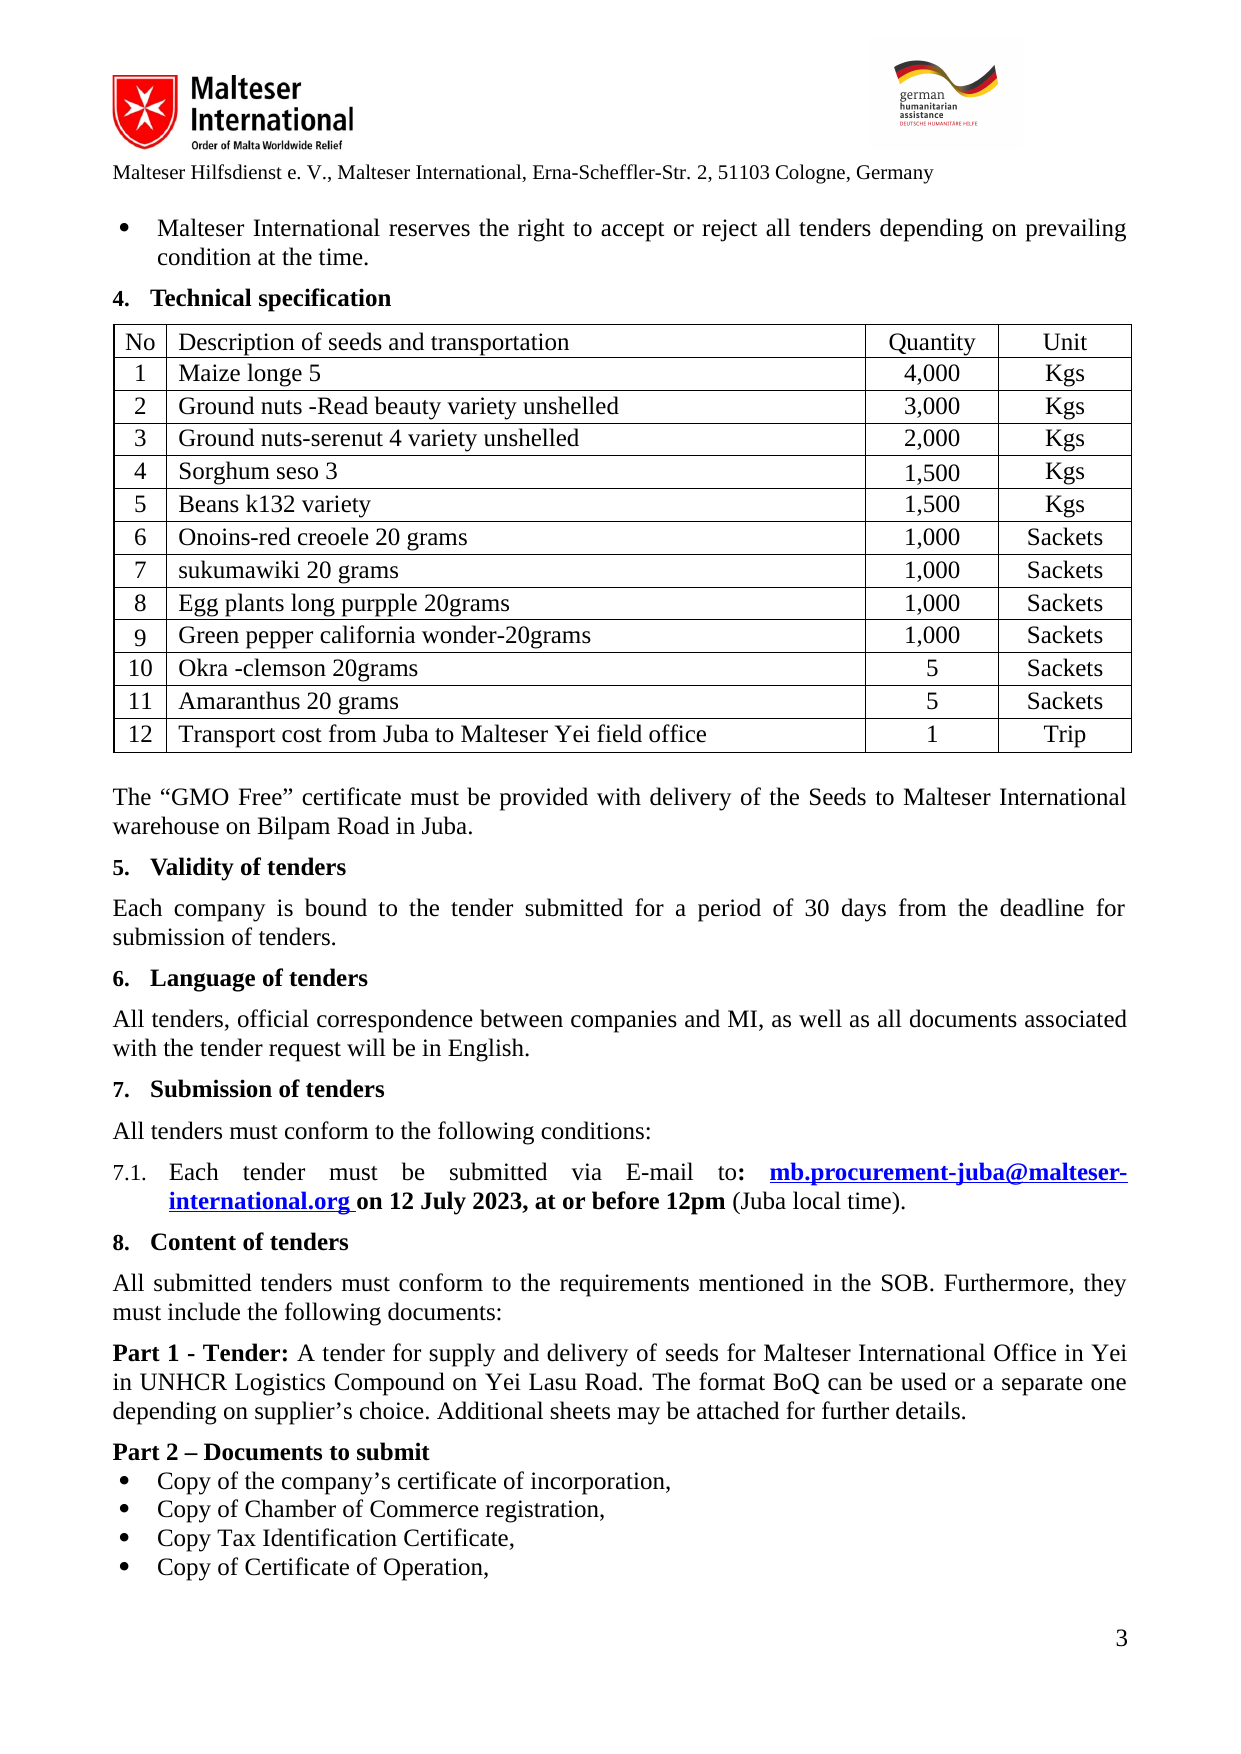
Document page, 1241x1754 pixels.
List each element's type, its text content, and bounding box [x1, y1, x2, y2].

subtitle Submission of tenders [112, 1074, 1128, 1103]
subtitle Technical specification [112, 283, 1128, 312]
text Part 2 – Documents to submit [112, 1437, 1128, 1466]
table_cell Egg plants long purpple 20grams [167, 588, 865, 619]
table_cell sukumawiki 20 grams [167, 555, 865, 587]
table_cell 1,500 [866, 456, 998, 488]
subtitle Each tender must be submitted via E-mail to: mb.procurement-juba@malteser-international.org on 12 July 2023, at or before 12pm (Juba local time). [112, 1157, 1128, 1214]
table_cell Green pepper california wonder-20grams [167, 620, 865, 652]
table_cell 1,500 [866, 489, 998, 521]
list Copy of Certificate of Operation, [120, 1552, 1128, 1581]
table_cell Sackets [999, 588, 1131, 619]
list Copy of the company’s certificate of incorporation, [120, 1466, 1128, 1494]
table_cell Kgs [999, 489, 1131, 521]
subtitle Validity of tenders [112, 852, 1128, 881]
table_header Quantity [866, 325, 998, 357]
table_cell Sorghum seso 3 [167, 456, 865, 488]
table_cell Ground nuts-serenut 4 variety unshelled [167, 424, 865, 455]
table_cell Sackets [999, 653, 1131, 685]
table_cell Sackets [999, 686, 1131, 718]
table_cell 12 [115, 719, 166, 752]
picture [870, 38, 1024, 150]
table_cell 1 [115, 358, 166, 390]
table_cell 11 [115, 686, 166, 718]
table_cell 1,000 [866, 555, 998, 587]
table_cell Sackets [999, 555, 1131, 587]
table_cell 2,000 [866, 424, 998, 455]
text All submitted tenders must conform to the requirements mentioned in the SOB. Furthermore, they must include the following documents: [112, 1268, 1128, 1326]
table_cell 4,000 [866, 358, 998, 390]
table_cell Sackets [999, 522, 1131, 554]
table_cell 1 [866, 719, 998, 752]
table_cell Okra -clemson 20grams [167, 653, 865, 685]
table_cell 10 [115, 653, 166, 685]
table_cell 7 [115, 555, 166, 587]
table_header No [115, 325, 166, 357]
table_cell 1,000 [866, 620, 998, 652]
list Copy Tax Identification Certificate, [120, 1523, 1128, 1552]
table_cell Ground nuts -Read beauty variety unshelled [167, 391, 865, 422]
text All tenders must conform to the following conditions: [112, 1116, 1128, 1144]
list Malteser International reserves the right to accept or reject all tenders depending on prevailing condition at the time. [120, 213, 1128, 270]
table_cell 9 [115, 620, 166, 652]
table_cell 3,000 [866, 391, 998, 422]
table_cell Trip [999, 719, 1131, 752]
table_cell Sackets [999, 620, 1131, 652]
table_cell Amaranthus 20 grams [167, 686, 865, 718]
table_cell Kgs [999, 391, 1131, 422]
table_cell 6 [115, 522, 166, 554]
table_cell 1,000 [866, 588, 998, 619]
table_cell 4 [115, 456, 166, 488]
table_cell 1,000 [866, 522, 998, 554]
table_cell 5 [866, 653, 998, 685]
table_cell Transport cost from Juba to Malteser Yei field office [167, 719, 865, 752]
table_cell 5 [115, 489, 166, 521]
table_cell Onoins-red creoele 20 grams [167, 522, 865, 554]
table_cell 8 [115, 588, 166, 619]
picture [112, 75, 353, 150]
list Copy of Chamber of Commerce registration, [120, 1494, 1128, 1523]
table_cell 3 [115, 424, 166, 455]
table_cell 2 [115, 391, 166, 422]
table_cell Kgs [999, 358, 1131, 390]
table_header Unit [999, 325, 1131, 357]
text Part 1 - Tender: A tender for supply and delivery of seeds for Malteser International Office in Yei in UNHCR Logistics Compound on Yei Lasu Road. The format BoQ can be used or a separate one depending on supplier’s choice. Additional sheets may be attached for further details. [112, 1338, 1128, 1424]
table_header Description of seeds and transportation [167, 325, 865, 357]
subtitle Content of tenders [112, 1227, 1128, 1256]
table_cell Maize longe 5 [167, 358, 865, 390]
text Each company is bound to the tender submitted for a period of 30 days from the deadline for submission of tenders. [112, 893, 1128, 951]
table_cell Beans k132 variety [167, 489, 865, 521]
subtitle Language of tenders [112, 963, 1128, 992]
table_cell Kgs [999, 424, 1131, 455]
table_cell 5 [866, 686, 998, 718]
text All tenders, official correspondence between companies and MI, as well as all documents associated with the tender request will be in English. [112, 1004, 1128, 1062]
table_cell Kgs [999, 456, 1131, 488]
text The “GMO Free” certificate must be provided with delivery of the Seeds to Malteser International warehouse on Bilpam Road in Juba. [112, 782, 1128, 839]
